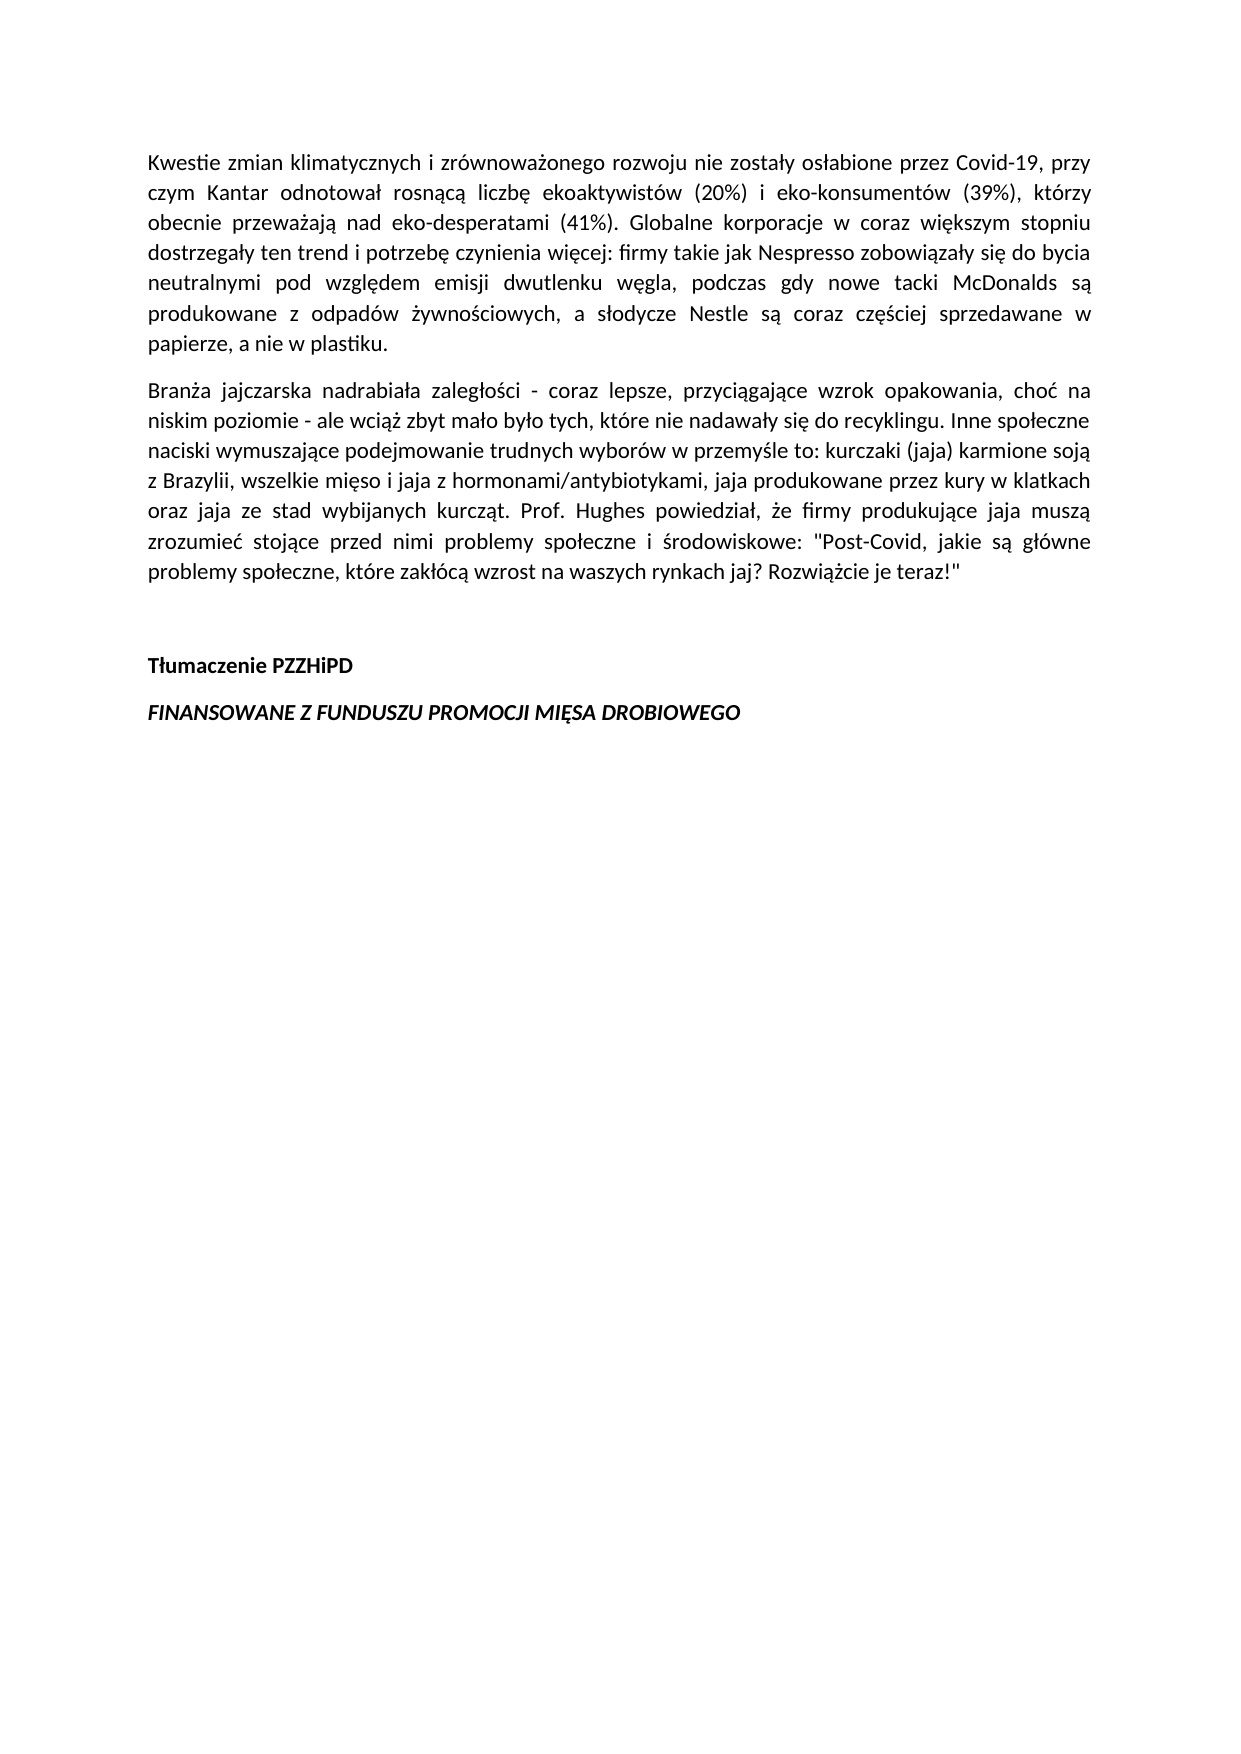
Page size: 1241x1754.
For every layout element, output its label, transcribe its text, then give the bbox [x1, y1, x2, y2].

text Tłumaczenie PZZHiPD [148, 651, 1093, 679]
text Kwestie zmian klimatycznych i zrównoważonego rozwoju nie zostały osłabione przez Covid-19, przy czym Kantar odnotował rosnącą liczbę ekoaktywistów (20%) i eko-konsumentów (39%), którzy obecnie przeważają nad eko-desperatami (41%). Globalne korporacje w coraz większym stopniu dostrzegały ten trend i potrzebę czynienia więcej: firmy takie jak Nespresso zobowiązały się do bycia neutralnymi pod względem emisji dwutlenku węgla, podczas gdy nowe tacki McDonalds są produkowane z odpadów żywnościowych, a słodycze Nestle są coraz częściej sprzedawane w papierze, a nie w plastiku. [148, 148, 1093, 357]
text Branża jajczarska nadrabiała zaległości - coraz lepsze, przyciągające wzrok opakowania, choć na niskim poziomie - ale wciąż zbyt mało było tych, które nie nadawały się do recyklingu. Inne społeczne naciski wymuszające podejmowanie trudnych wyborów w przemyśle to: kurczaki (jaja) karmione soją z Brazylii, wszelkie mięso i jaja z hormonami/antybiotykami, jaja produkowane przez kury w klatkach oraz jaja ze stad wybijanych kurcząt. Prof. Hughes powiedział, że firmy produkujące jaja muszą zrozumieć stojące przed nimi problemy społeczne i środowiskowe: "Post-Covid, jakie są główne problemy społeczne, które zakłócą wzrost na waszych rynkach jaj? Rozwiążcie je teraz!" [148, 376, 1093, 585]
text FINANSOWANE Z FUNDUSZU PROMOCJI MIĘSA DROBIOWEGO [148, 698, 1093, 726]
